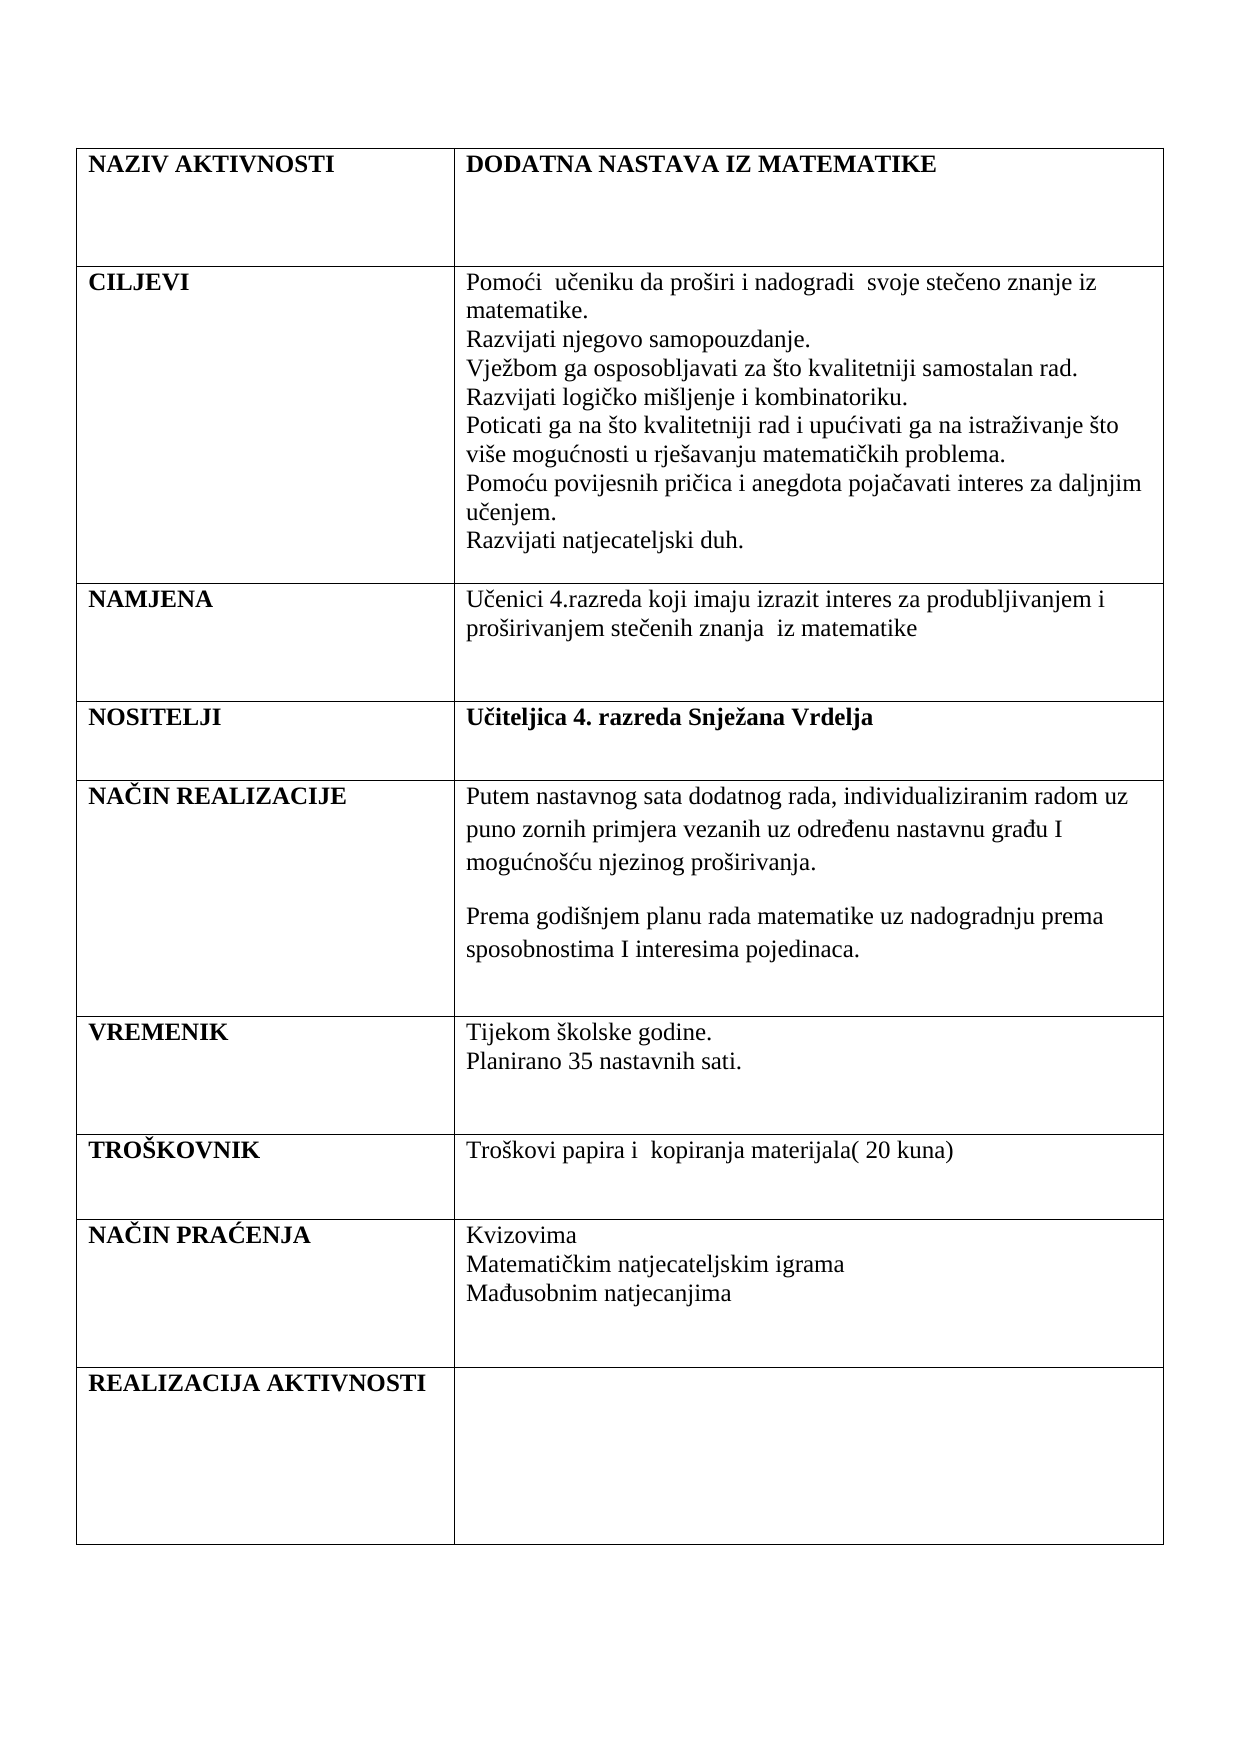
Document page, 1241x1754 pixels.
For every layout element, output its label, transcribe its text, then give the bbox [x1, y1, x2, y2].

table_cell REALIZACIJA AKTIVNOSTI [77, 1368, 454, 1544]
table_cell NAČIN PRAĆENJA [77, 1220, 454, 1367]
table_cell Tijekom školske godine. Planirano 35 nastavnih sati. [455, 1017, 1163, 1134]
table_cell Pomoći učeniku da proširi i nadogradi svoje stečeno znanje iz matematike. Razvijati njegovo samopouzdanje. Vježbom ga osposobljavati za što kvalitetniji samostalan rad. Razvijati logičko mišljenje i kombinatoriku. Poticati ga na što kvalitetniji rad i upućivati ga na istraživanje što više mogućnosti u rješavanju matematičkih problema. Pomoću povijesnih pričica i anegdota pojačavati interes za daljnjim učenjem. Razvijati natjecateljski duh. [455, 267, 1163, 583]
table_cell Kvizovima Matematičkim natjecateljskim igrama Mađusobnim natjecanjima [455, 1220, 1163, 1367]
table_cell VREMENIK [77, 1017, 454, 1134]
table_header DODATNA NASTAVA IZ MATEMATIKE [455, 149, 1163, 266]
table_cell TROŠKOVNIK [77, 1135, 454, 1219]
table_cell Učenici 4.razreda koji imaju izrazit interes za produbljivanjem i proširivanjem stečenih znanja iz matematike [455, 584, 1163, 701]
table_cell Učiteljica 4. razreda Snježana Vrdelja [455, 702, 1163, 780]
table_cell NOSITELJI [77, 702, 454, 780]
table_cell NAMJENA [77, 584, 454, 701]
table_cell Troškovi papira i kopiranja materijala( 20 kuna) [455, 1135, 1163, 1219]
table_cell CILJEVI [77, 267, 454, 583]
table_header NAZIV AKTIVNOSTI [77, 149, 454, 266]
table_cell NAČIN REALIZACIJE [77, 781, 454, 1016]
table_cell Putem nastavnog sata dodatnog rada, individualiziranim radom uz puno zornih primjera vezanih uz određenu nastavnu građu I mogućnošću njezinog proširivanja. Prema godišnjem planu rada matematike uz nadogradnju prema sposobnostima I interesima pojedinaca. [455, 781, 1163, 1016]
table_cell [455, 1368, 1163, 1544]
